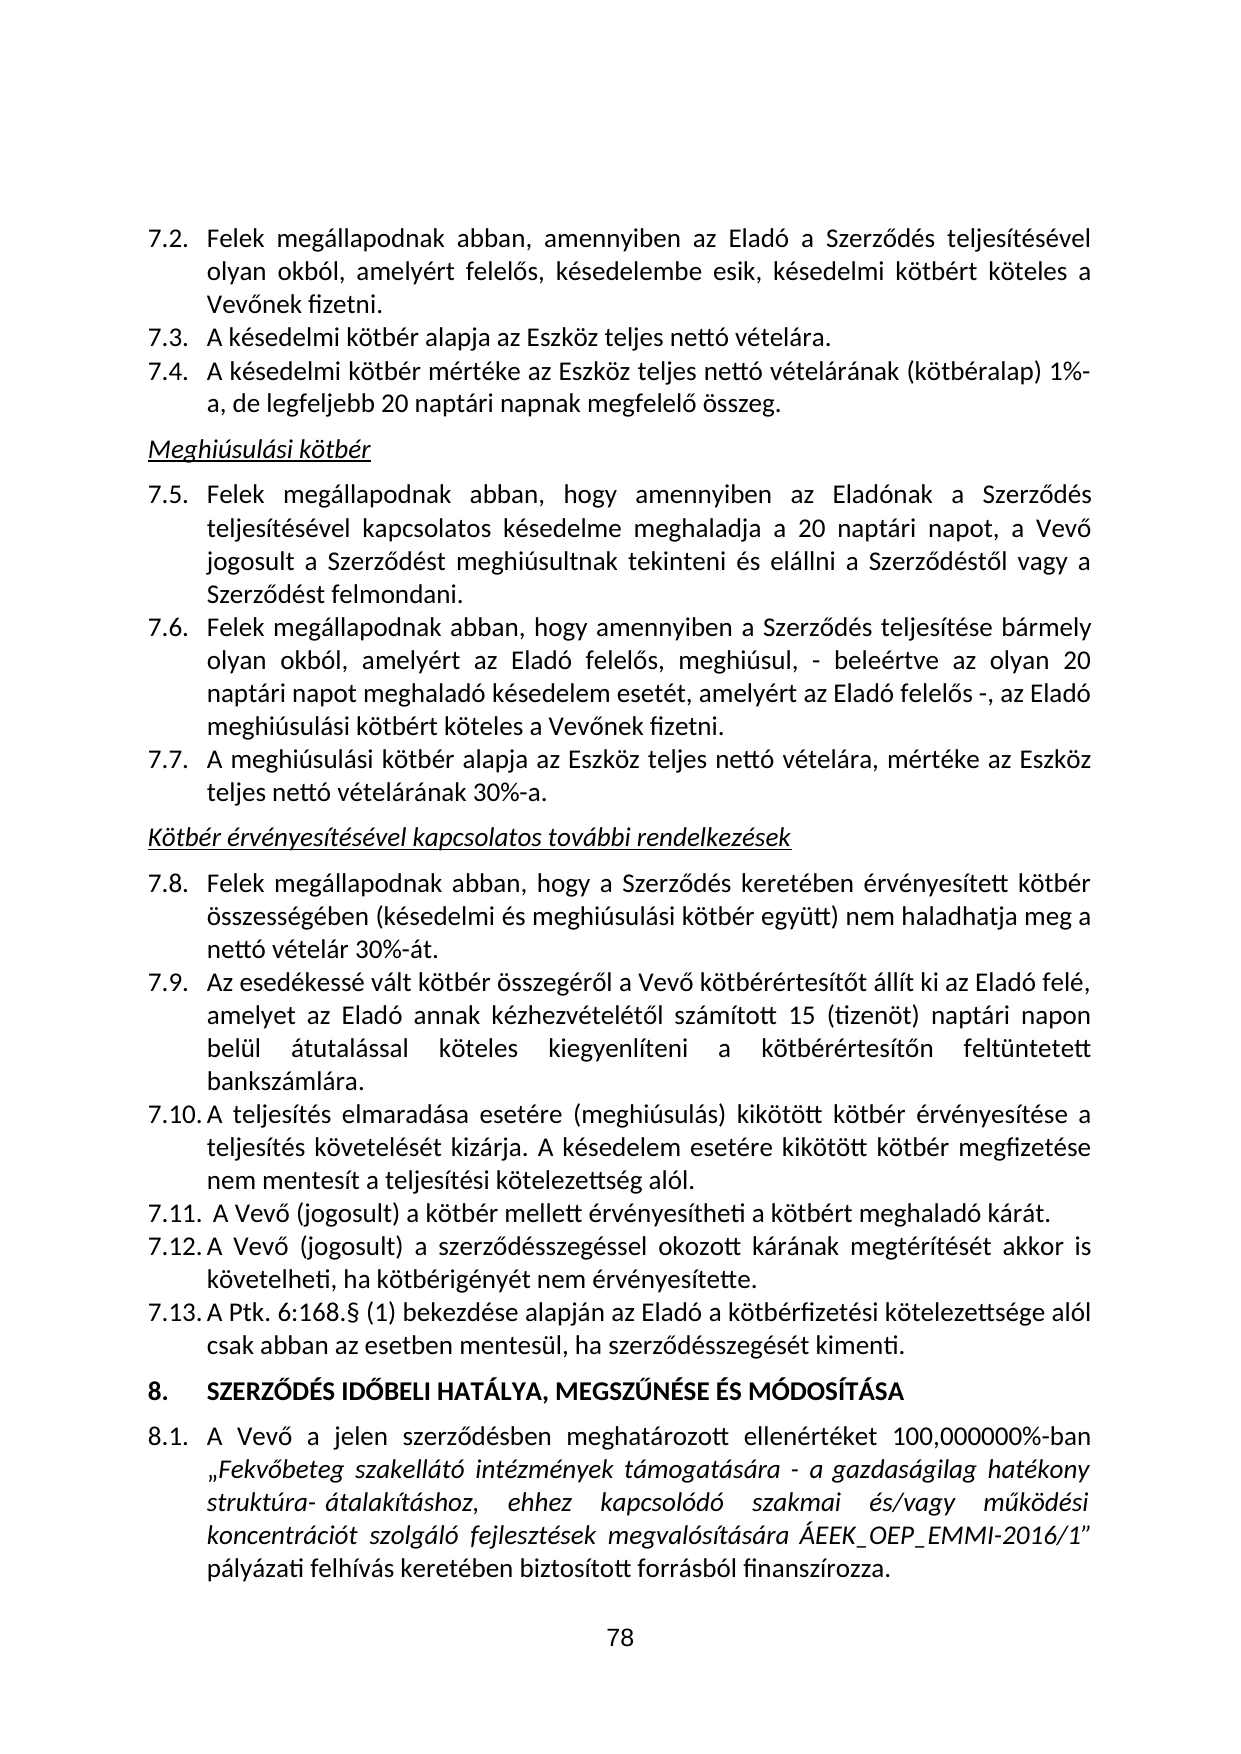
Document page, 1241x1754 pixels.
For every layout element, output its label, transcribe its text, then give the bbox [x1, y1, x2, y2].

list Szerződés időbeli hatálya, megszűnése és módosítása [148, 1374, 1093, 1407]
list Felek megállapodnak abban, amennyiben az Eladó a Szerződés teljesítésével olyan okból, amelyért felelős, késedelembe esik, késedelmi kötbért köteles a Vevőnek fizetni. [148, 222, 1093, 321]
list A meghiúsulási kötbér alapja az Eszköz teljes nettó vételára, mértéke az Eszköz teljes nettó vételárának 30%-a. [148, 742, 1093, 808]
list A teljesítés elmaradása esetére (meghiúsulás) kikötött kötbér érvényesítése a teljesítés követelését kizárja. A késedelem esetére kikötött kötbér megfizetése nem mentesít a teljesítési kötelezettség alól. [148, 1097, 1093, 1196]
list Felek megállapodnak abban, hogy amennyiben az Eladónak a Szerződés teljesítésével kapcsolatos késedelme meghaladja a 20 naptári napot, a Vevő jogosult a Szerződést meghiúsultnak tekinteni és elállni a Szerződéstől vagy a Szerződést felmondani. [148, 478, 1093, 610]
list Felek megállapodnak abban, hogy a Szerződés keretében érvényesített kötbér összességében (késedelmi és meghiúsulási kötbér együtt) nem haladhatja meg a nettó vételár 30%-át. [148, 866, 1093, 965]
list A késedelmi kötbér alapja az Eszköz teljes nettó vételára. [148, 321, 1093, 354]
text Meghiúsulási kötbér [148, 432, 1093, 465]
list A késedelmi kötbér mértéke az Eszköz teljes nettó vételárának (kötbéralap) 1%-a, de legfeljebb 20 naptári napnak megfelelő összeg. [148, 354, 1093, 420]
list Felek megállapodnak abban, hogy amennyiben a Szerződés teljesítése bármely olyan okból, amelyért az Eladó felelős, meghiúsul, - beleértve az olyan 20 naptári napot meghaladó késedelem esetét, amelyért az Eladó felelős -, az Eladó meghiúsulási kötbért köteles a Vevőnek fizetni. [148, 610, 1093, 742]
text Kötbér érvényesítésével kapcsolatos további rendelkezések [148, 820, 1093, 853]
list A Vevő a jelen szerződésben meghatározott ellenértéket 100,000000%-ban „Fekvőbeteg szakellátó intézmények támogatására - a gazdaságilag hatékony struktúra- átalakításhoz, ehhez kapcsolódó szakmai és/vagy működési koncentrációt szolgáló fejlesztések megvalósítására ÁEEK_OEP_EMMI-2016/1” pályázati felhívás keretében biztosított forrásból finanszírozza. [148, 1419, 1093, 1584]
list A Vevő (jogosult) a kötbér mellett érvényesítheti a kötbért meghaladó kárát. [148, 1196, 1093, 1229]
list A Vevő (jogosult) a szerződésszegéssel okozott kárának megtérítését akkor is követelheti, ha kötbérigényét nem érvényesítette. [148, 1229, 1093, 1295]
list Az esedékessé vált kötbér összegéről a Vevő kötbérértesítőt állít ki az Eladó felé, amelyet az Eladó annak kézhezvételétől számított 15 (tizenöt) naptári napon belül átutalással köteles kiegyenlíteni a kötbérértesítőn feltüntetett bankszámlára. [148, 965, 1093, 1097]
list A Ptk. 6:168.§ (1) bekezdése alapján az Eladó a kötbérfizetési kötelezettsége alól csak abban az esetben mentesül, ha szerződésszegését kimenti. [148, 1295, 1093, 1361]
